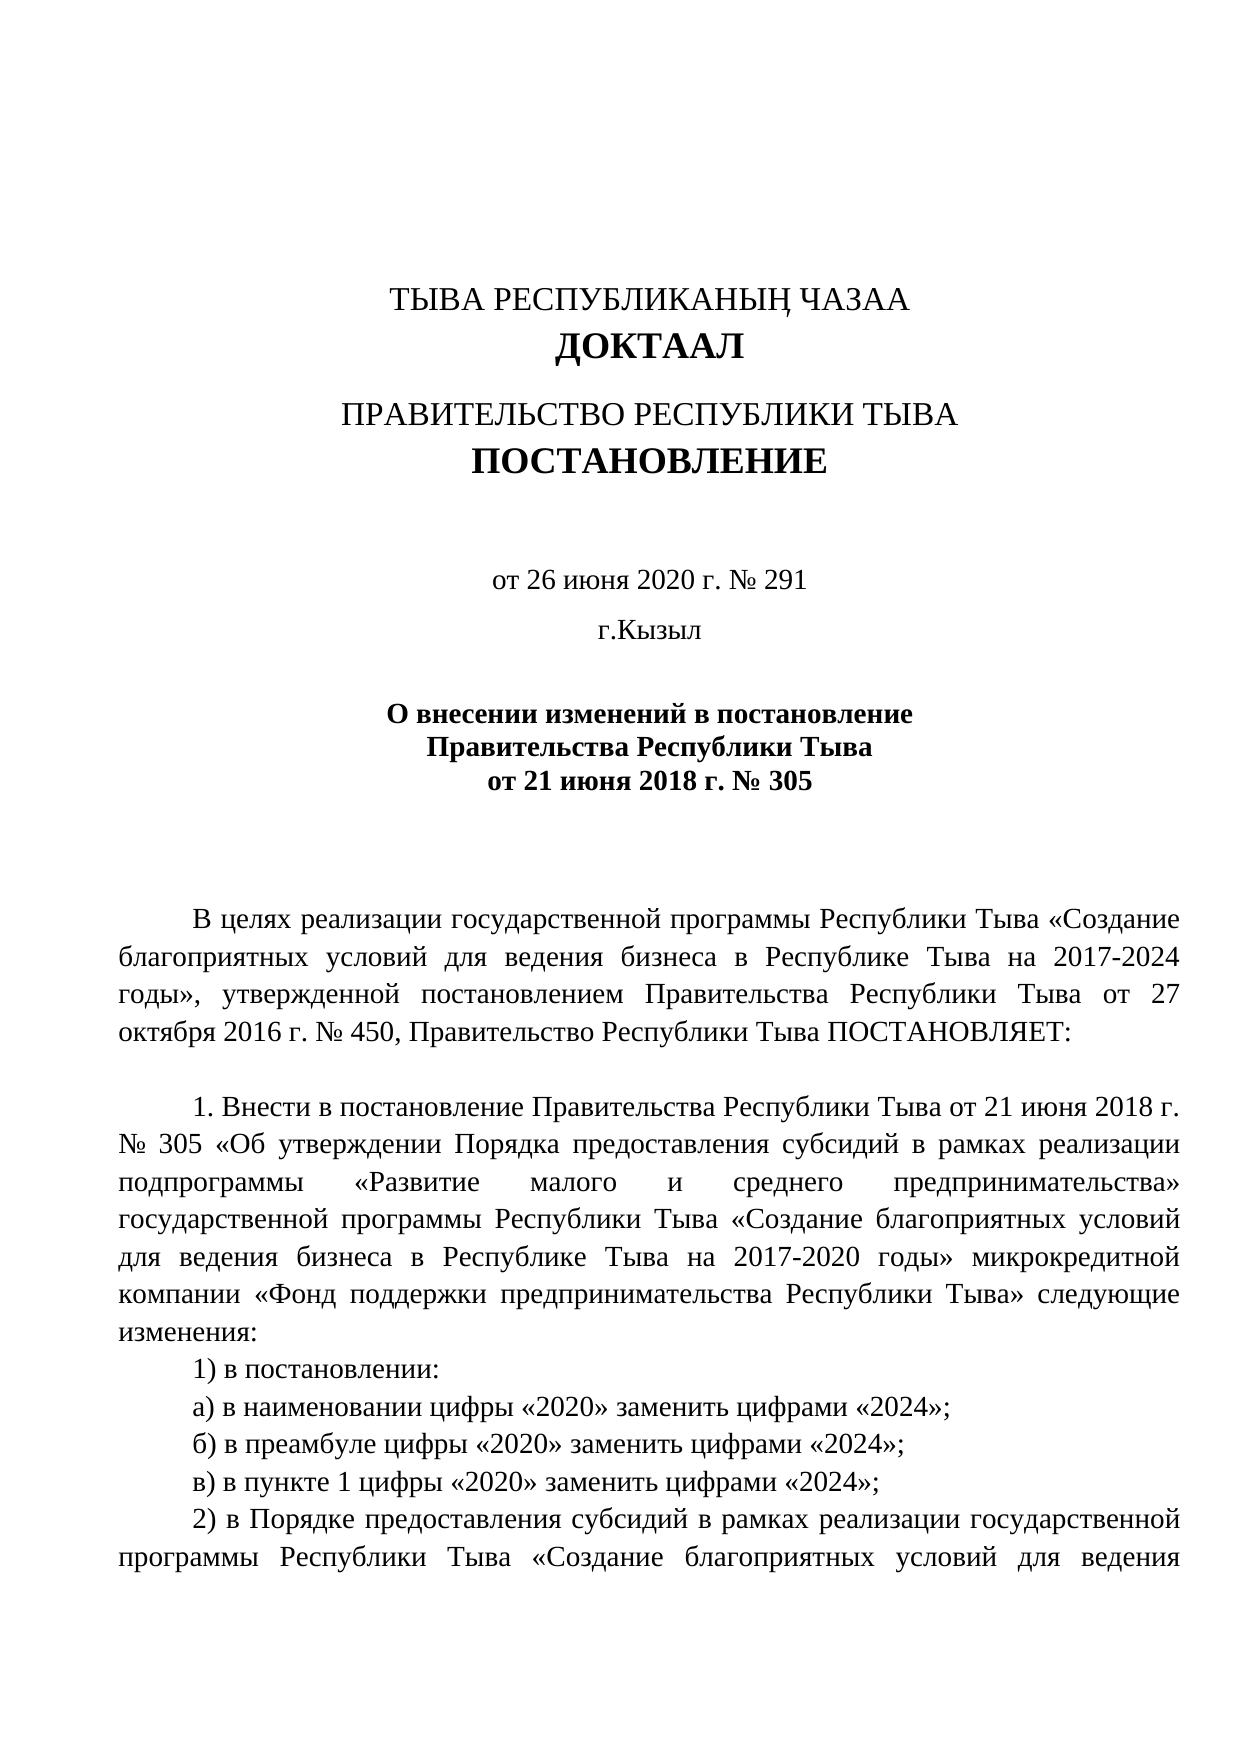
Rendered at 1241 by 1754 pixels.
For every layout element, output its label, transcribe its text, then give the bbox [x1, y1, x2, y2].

text в) в пункте 1 цифры «2020» заменить цифрами «2024»; [174, 1460, 1181, 1497]
text б) в преамбуле цифры «2020» заменить цифрами «2024»; [174, 1422, 1181, 1460]
text ПРАВИТЕЛЬСТВО РЕСПУБЛИКИ ТЫВА ПОСТАНОВЛЕНИЕ [118, 394, 1181, 482]
title от 21 июня 2018 г. № 305 [118, 763, 1181, 797]
title от 26 июня 2020 г. № 291 [118, 562, 1181, 595]
text 1) в постановлении: [118, 1347, 1181, 1385]
text В целях реализации государственной программы Республики Тыва «Создание благоприятных условий для ведения бизнеса в Республике Тыва на 2017-2024 годы», утвержденной постановлением Правительства Республики Тыва от 27 октября 2016 г. № 450, Правительство Республики Тыва ПОСТАНОВЛЯЕТ: [118, 897, 1181, 1047]
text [118, 1497, 1181, 1572]
title О внесении изменений в постановление [118, 696, 1181, 729]
text 1. Внести в постановление Правительства Республики Тыва от 21 июня 2018 г. № 305 «Об утверждении Порядка предоставления субсидий в рамках реализации подпрограммы «Развитие малого и среднего предпринимательства» государственной программы Республики Тыва «Создание благоприятных условий для ведения бизнеса в Республике Тыва на 2017-2020 годы» микрокредитной компании «Фонд поддержки предпринимательства Республики Тыва» следующие изменения: [118, 1085, 1181, 1347]
title Правительства Республики Тыва [118, 729, 1181, 763]
title г.Кызыл [118, 612, 1181, 646]
text а) в наименовании цифры «2020» заменить цифрами «2024»; [174, 1385, 1181, 1422]
text ТЫВА РЕСПУБЛИКАНЫӉ ЧАЗАА ДОКТААЛ [118, 279, 1181, 367]
